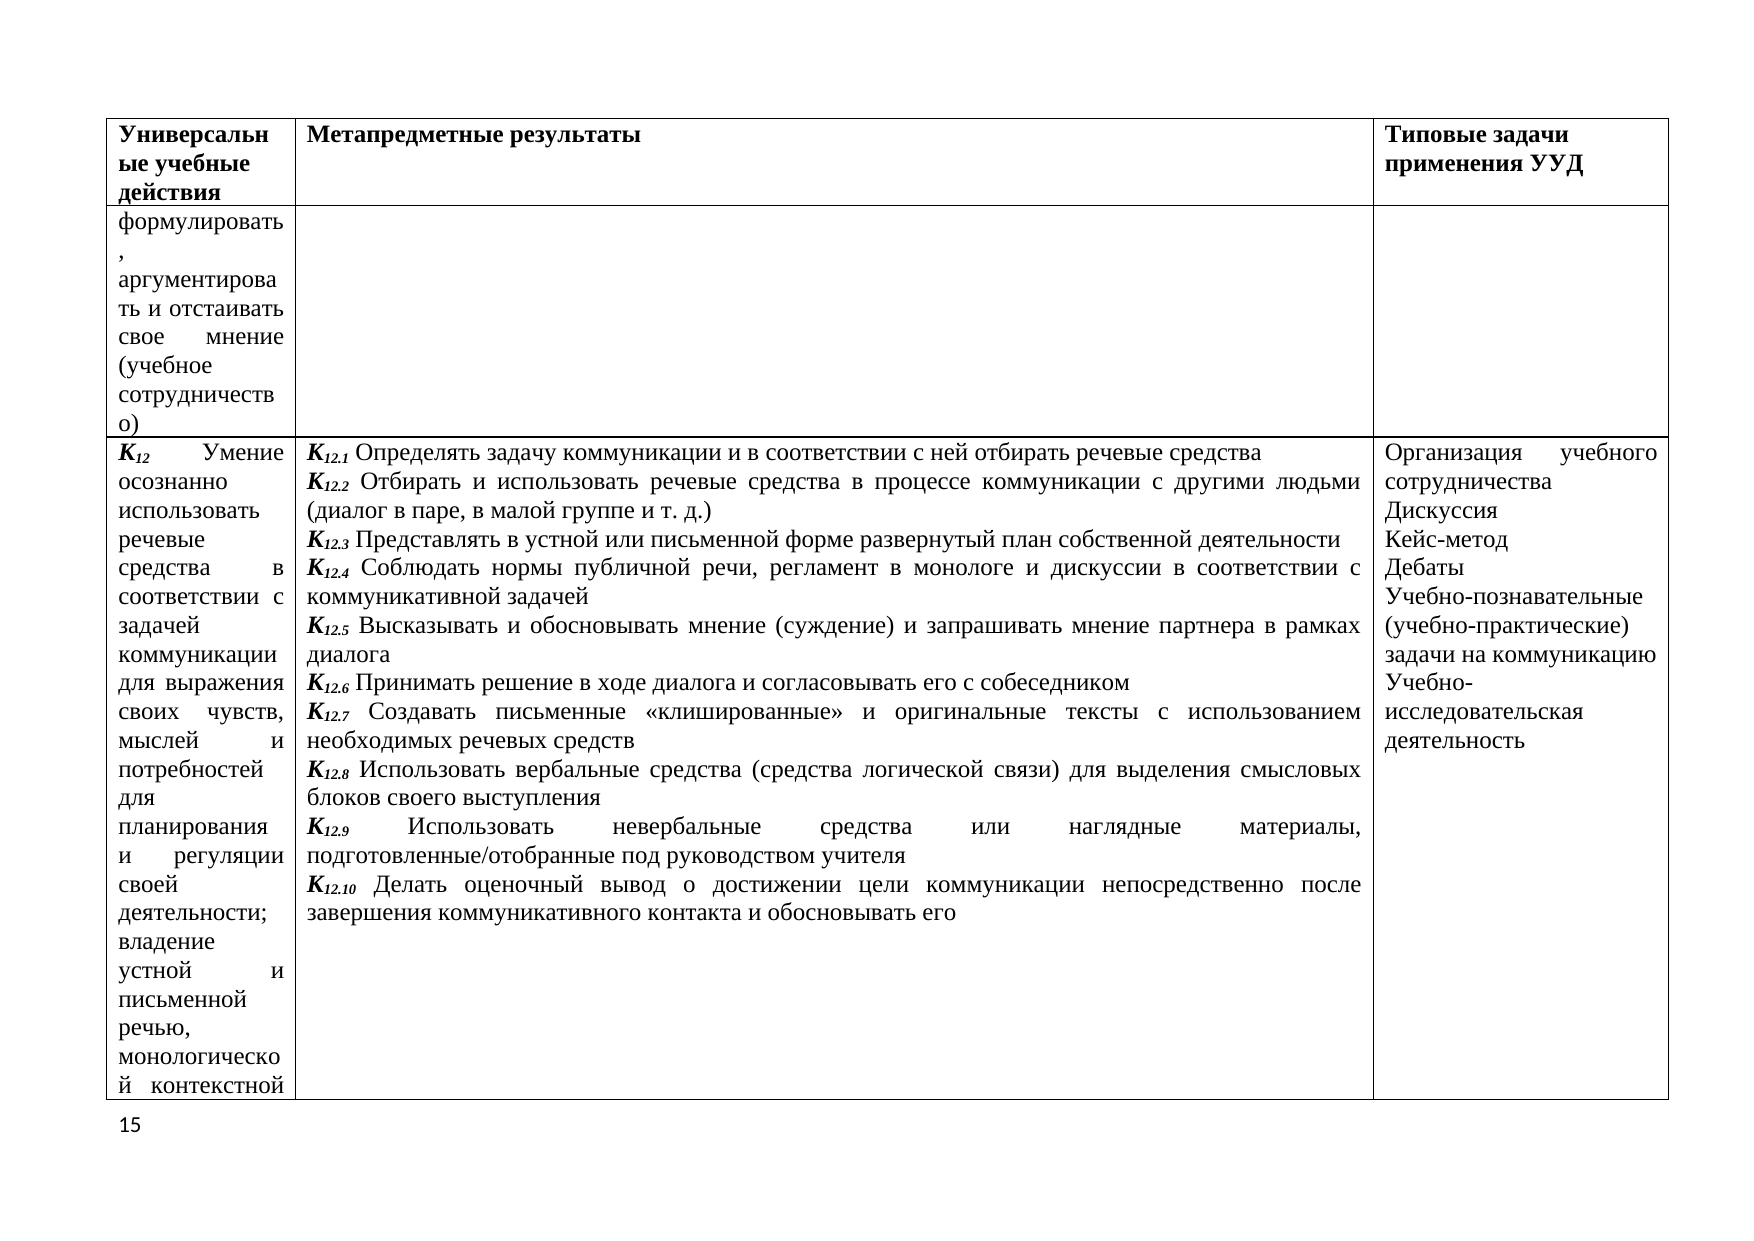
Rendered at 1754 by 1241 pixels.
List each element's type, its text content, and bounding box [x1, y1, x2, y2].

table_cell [107, 438, 295, 1099]
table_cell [296, 438, 1373, 1099]
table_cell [1374, 206, 1668, 436]
table_header Универсальные учебные действия [107, 119, 295, 205]
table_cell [107, 206, 295, 436]
table_header Типовые задачи применения УУД [1374, 119, 1668, 205]
table_header Метапредметные результаты [296, 119, 1373, 205]
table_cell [296, 206, 1373, 436]
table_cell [1374, 438, 1668, 1099]
